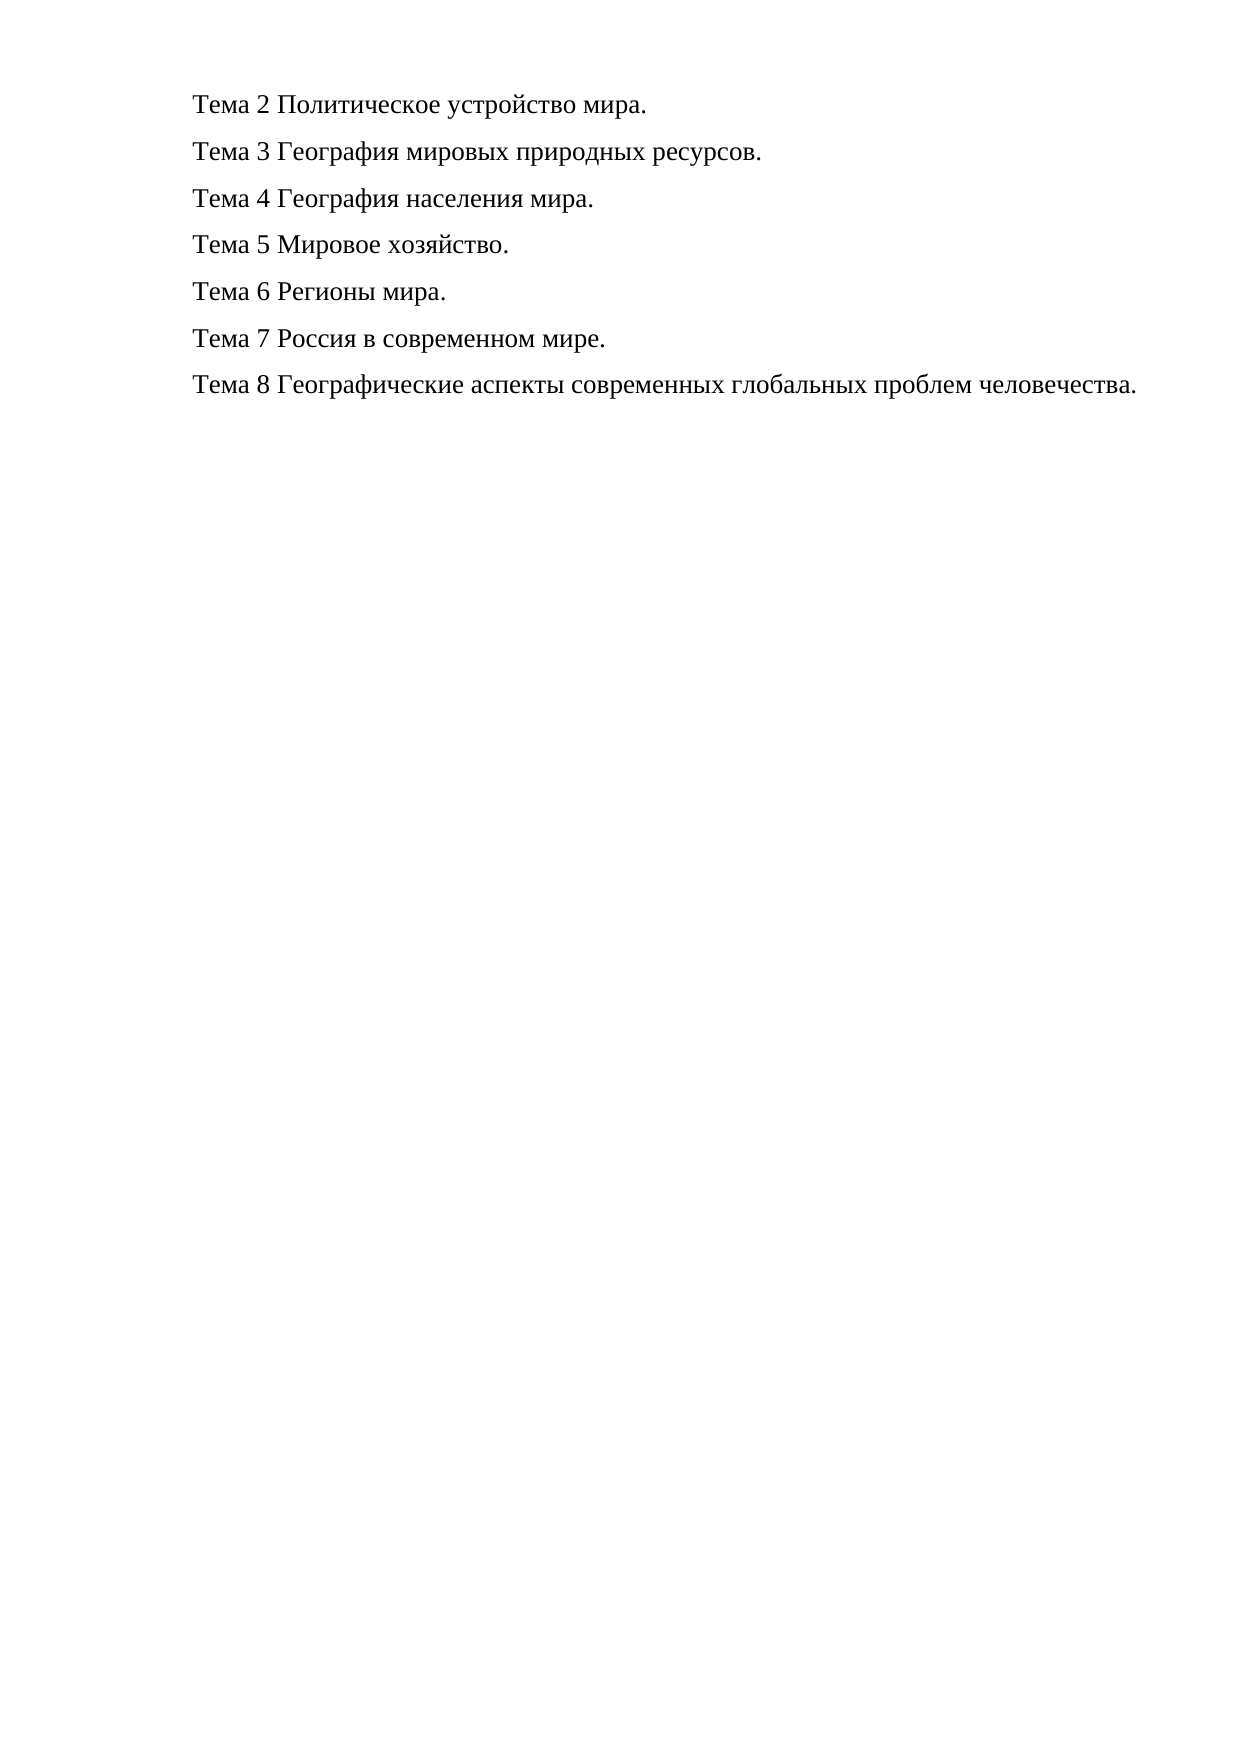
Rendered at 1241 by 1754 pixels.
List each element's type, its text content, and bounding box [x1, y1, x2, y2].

text Тема 8 Географические аспекты современных глобальных проблем человечества. [118, 369, 1152, 400]
text Тема 3 География мировых природных ресурсов. [118, 135, 1152, 166]
text Тема 5 Мировое хозяйство. [118, 229, 1152, 260]
text Тема 7 Россия в современном мире. [118, 322, 1152, 353]
text Тема 6 Регионы мира. [118, 275, 1152, 306]
text Тема 4 География населения мира. [118, 182, 1152, 213]
text Тема 2 Политическое устройство мира. [118, 89, 1152, 120]
